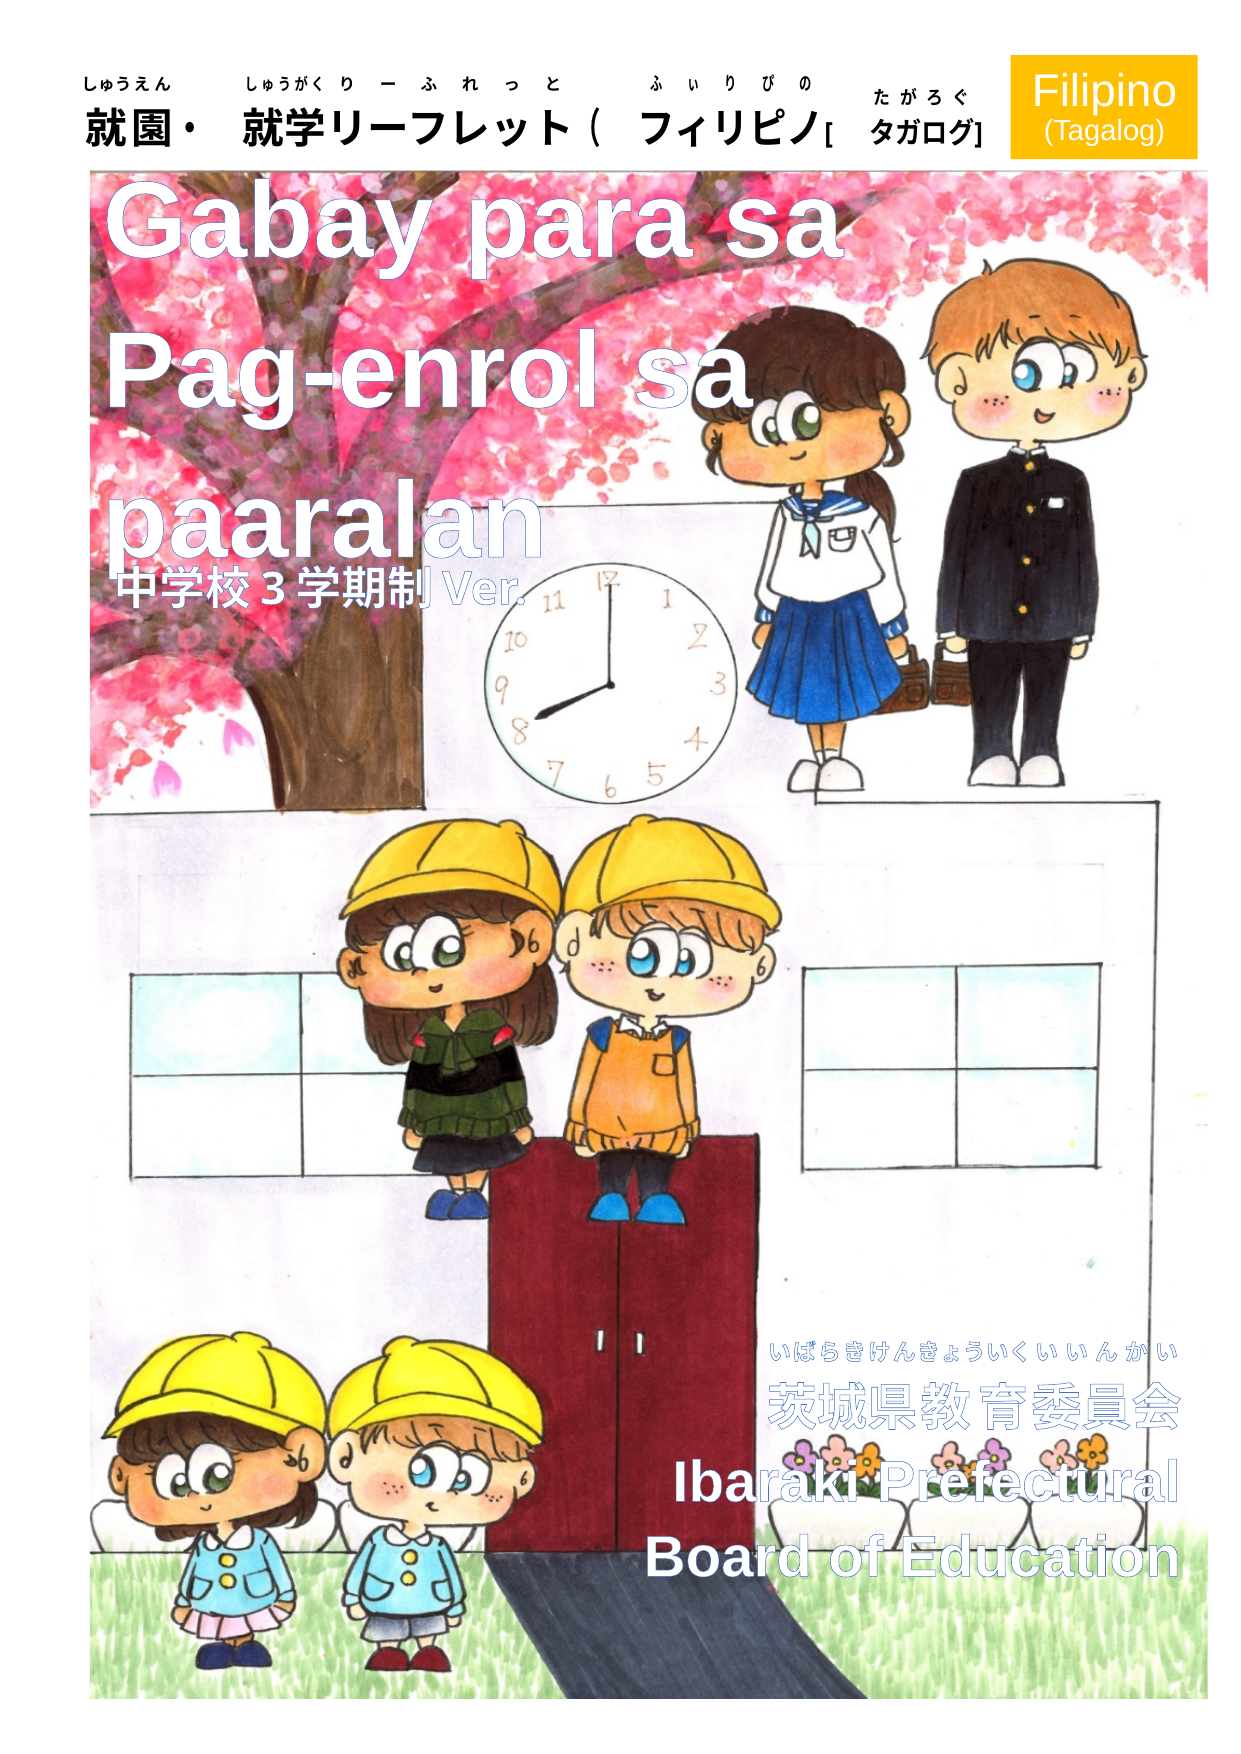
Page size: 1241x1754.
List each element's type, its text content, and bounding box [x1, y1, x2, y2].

picture [89, 170, 1208, 1699]
text Ibaraki Prefectural [89, 1443, 1181, 1518]
text paaralan [89, 443, 1181, 593]
text Pag-enrol sa [89, 293, 1181, 443]
text Board of Education [89, 1518, 1181, 1593]
text Gabay para sa [89, 143, 1181, 293]
